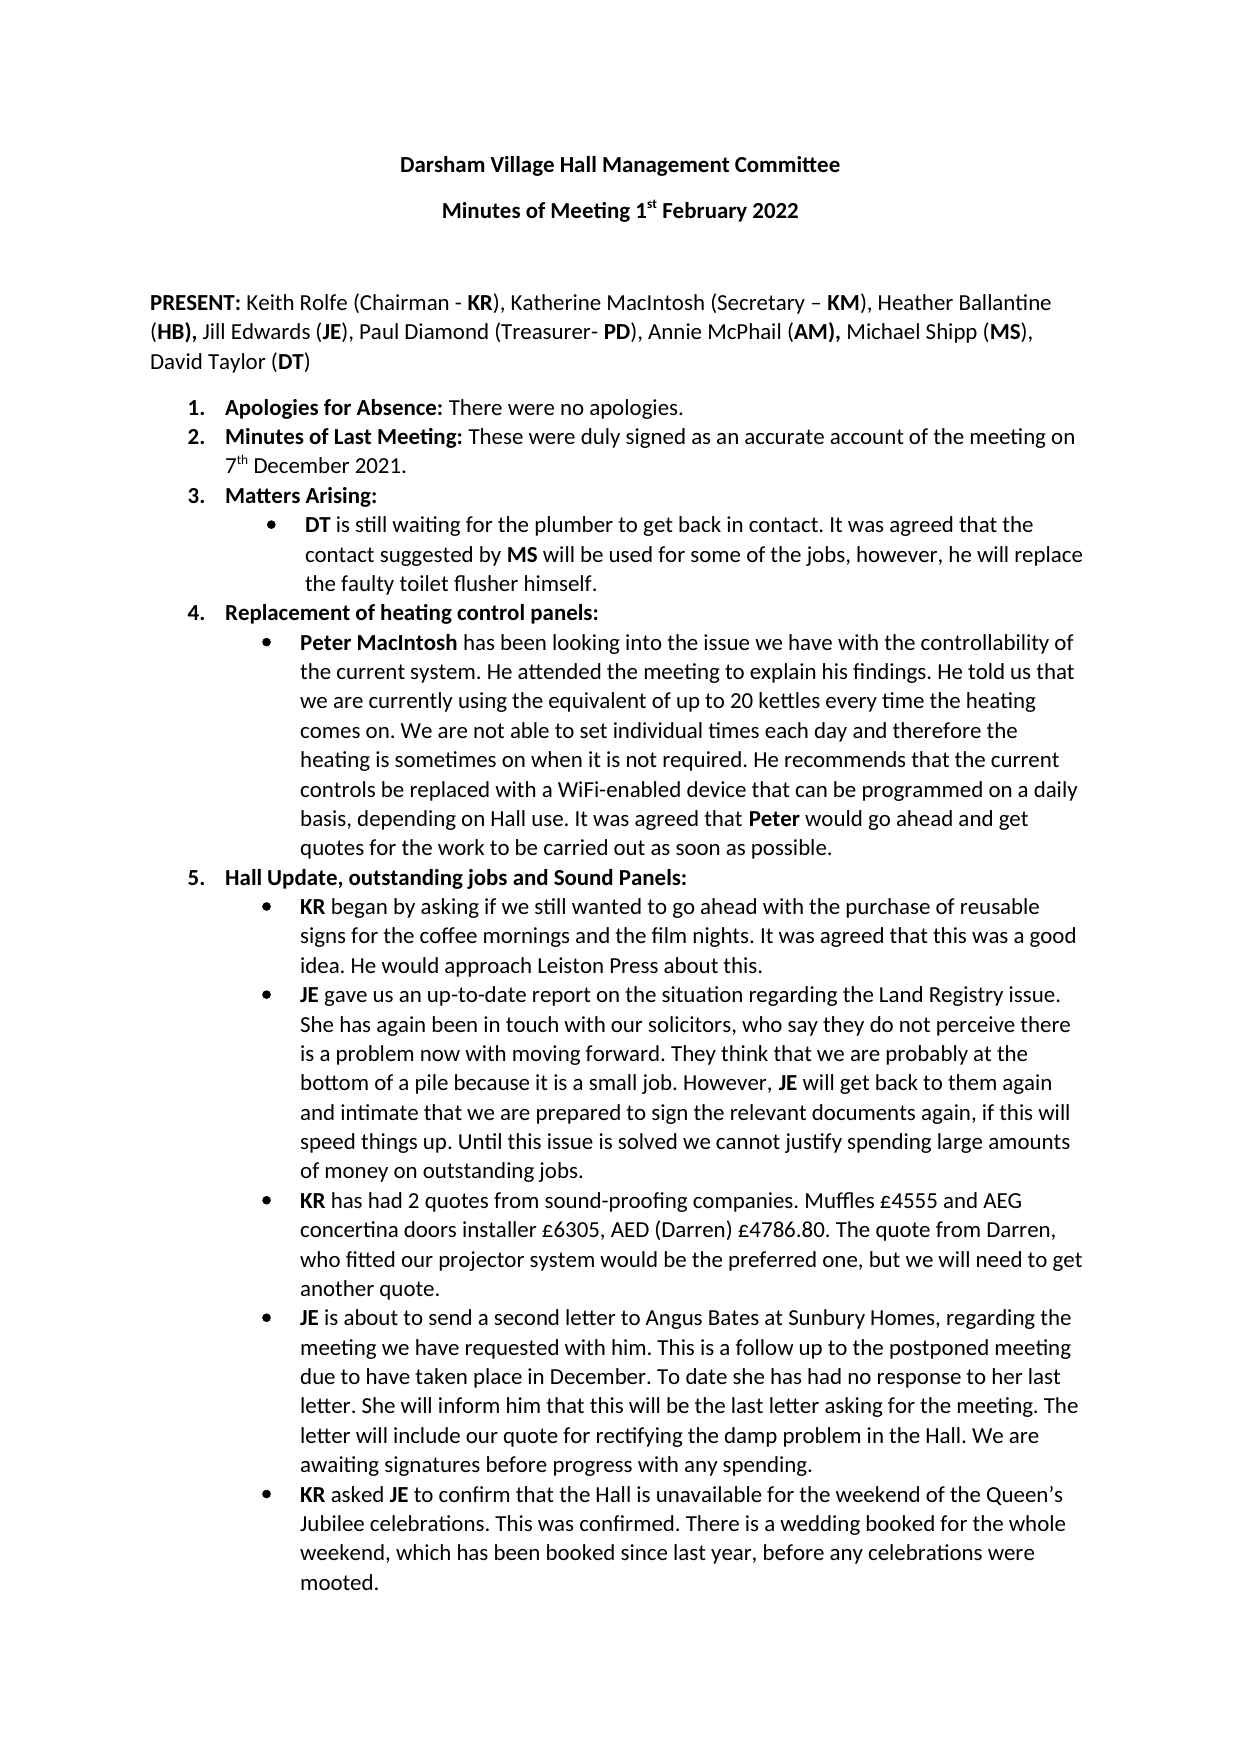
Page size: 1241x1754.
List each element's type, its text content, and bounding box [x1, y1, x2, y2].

text PRESENT: Keith Rolfe (Chairman - KR), Katherine MacIntosh (Secretary – KM), Heather Ballantine (HB), Jill Edwards (JE), Paul Diamond (Treasurer- PD), Annie McPhail (AM), Michael Shipp (MS), David Taylor (DT) [150, 288, 1090, 375]
list DT is still waiting for the plumber to get back in contact. It was agreed that the contact suggested by MS will be used for some of the jobs, however, he will replace the faulty toilet flusher himself. [267, 510, 1090, 597]
list Hall Update, outstanding jobs and Sound Panels: [187, 863, 1090, 891]
list Replacement of heating control panels: [187, 598, 1090, 627]
list Matters Arising: [187, 481, 1090, 509]
list JE gave us an up-to-date report on the situation regarding the Land Registry issue. She has again been in touch with our solicitors, who say they do not perceive there is a problem now with moving forward. They think that we are probably at the bottom of a pile because it is a small job. However, JE will get back to them again and intimate that we are prepared to sign the relevant documents again, if this will speed things up. Until this issue is solved we cannot justify spending large amounts of money on outstanding jobs. [262, 980, 1090, 1185]
list Minutes of Last Meeting: These were duly signed as an accurate account of the meeting on 7th December 2021. [187, 422, 1090, 480]
text Minutes of Meeting 1st February 2022 [150, 196, 1090, 224]
list KR has had 2 quotes from sound-proofing companies. Muffles £4555 and AEG concertina doors installer £6305, AED (Darren) £4786.80. The quote from Darren, who fitted our projector system would be the preferred one, but we will need to get another quote. [262, 1186, 1090, 1302]
list Apologies for Absence: There were no apologies. [187, 393, 1090, 421]
list Peter MacIntosh has been looking into the issue we have with the controllability of the current system. He attended the meeting to explain his findings. He told us that we are currently using the equivalent of up to 20 kettles every time the heating comes on. We are not able to set individual times each day and therefore the heating is sometimes on when it is not required. He recommends that the current controls be replaced with a WiFi-enabled device that can be programmed on a daily basis, depending on Hall use. It was agreed that Peter would go ahead and get quotes for the work to be carried out as soon as possible. [262, 628, 1090, 862]
list KR asked JE to confirm that the Hall is unavailable for the weekend of the Queen’s Jubilee celebrations. This was confirmed. There is a wedding booked for the whole weekend, which has been booked since last year, before any celebrations were mooted. [262, 1480, 1090, 1596]
list JE is about to send a second letter to Angus Bates at Sunbury Homes, regarding the meeting we have requested with him. This is a follow up to the postponed meeting due to have taken place in December. To date she has had no response to her last letter. She will inform him that this will be the last letter asking for the meeting. The letter will include our quote for rectifying the damp problem in the Hall. We are awaiting signatures before progress with any spending. [262, 1303, 1090, 1478]
list KR began by asking if we still wanted to go ahead with the purchase of reusable signs for the coffee mornings and the film nights. It was agreed that this was a good idea. He would approach Leiston Press about this. [262, 892, 1090, 979]
text Darsham Village Hall Management Committee [150, 150, 1090, 178]
